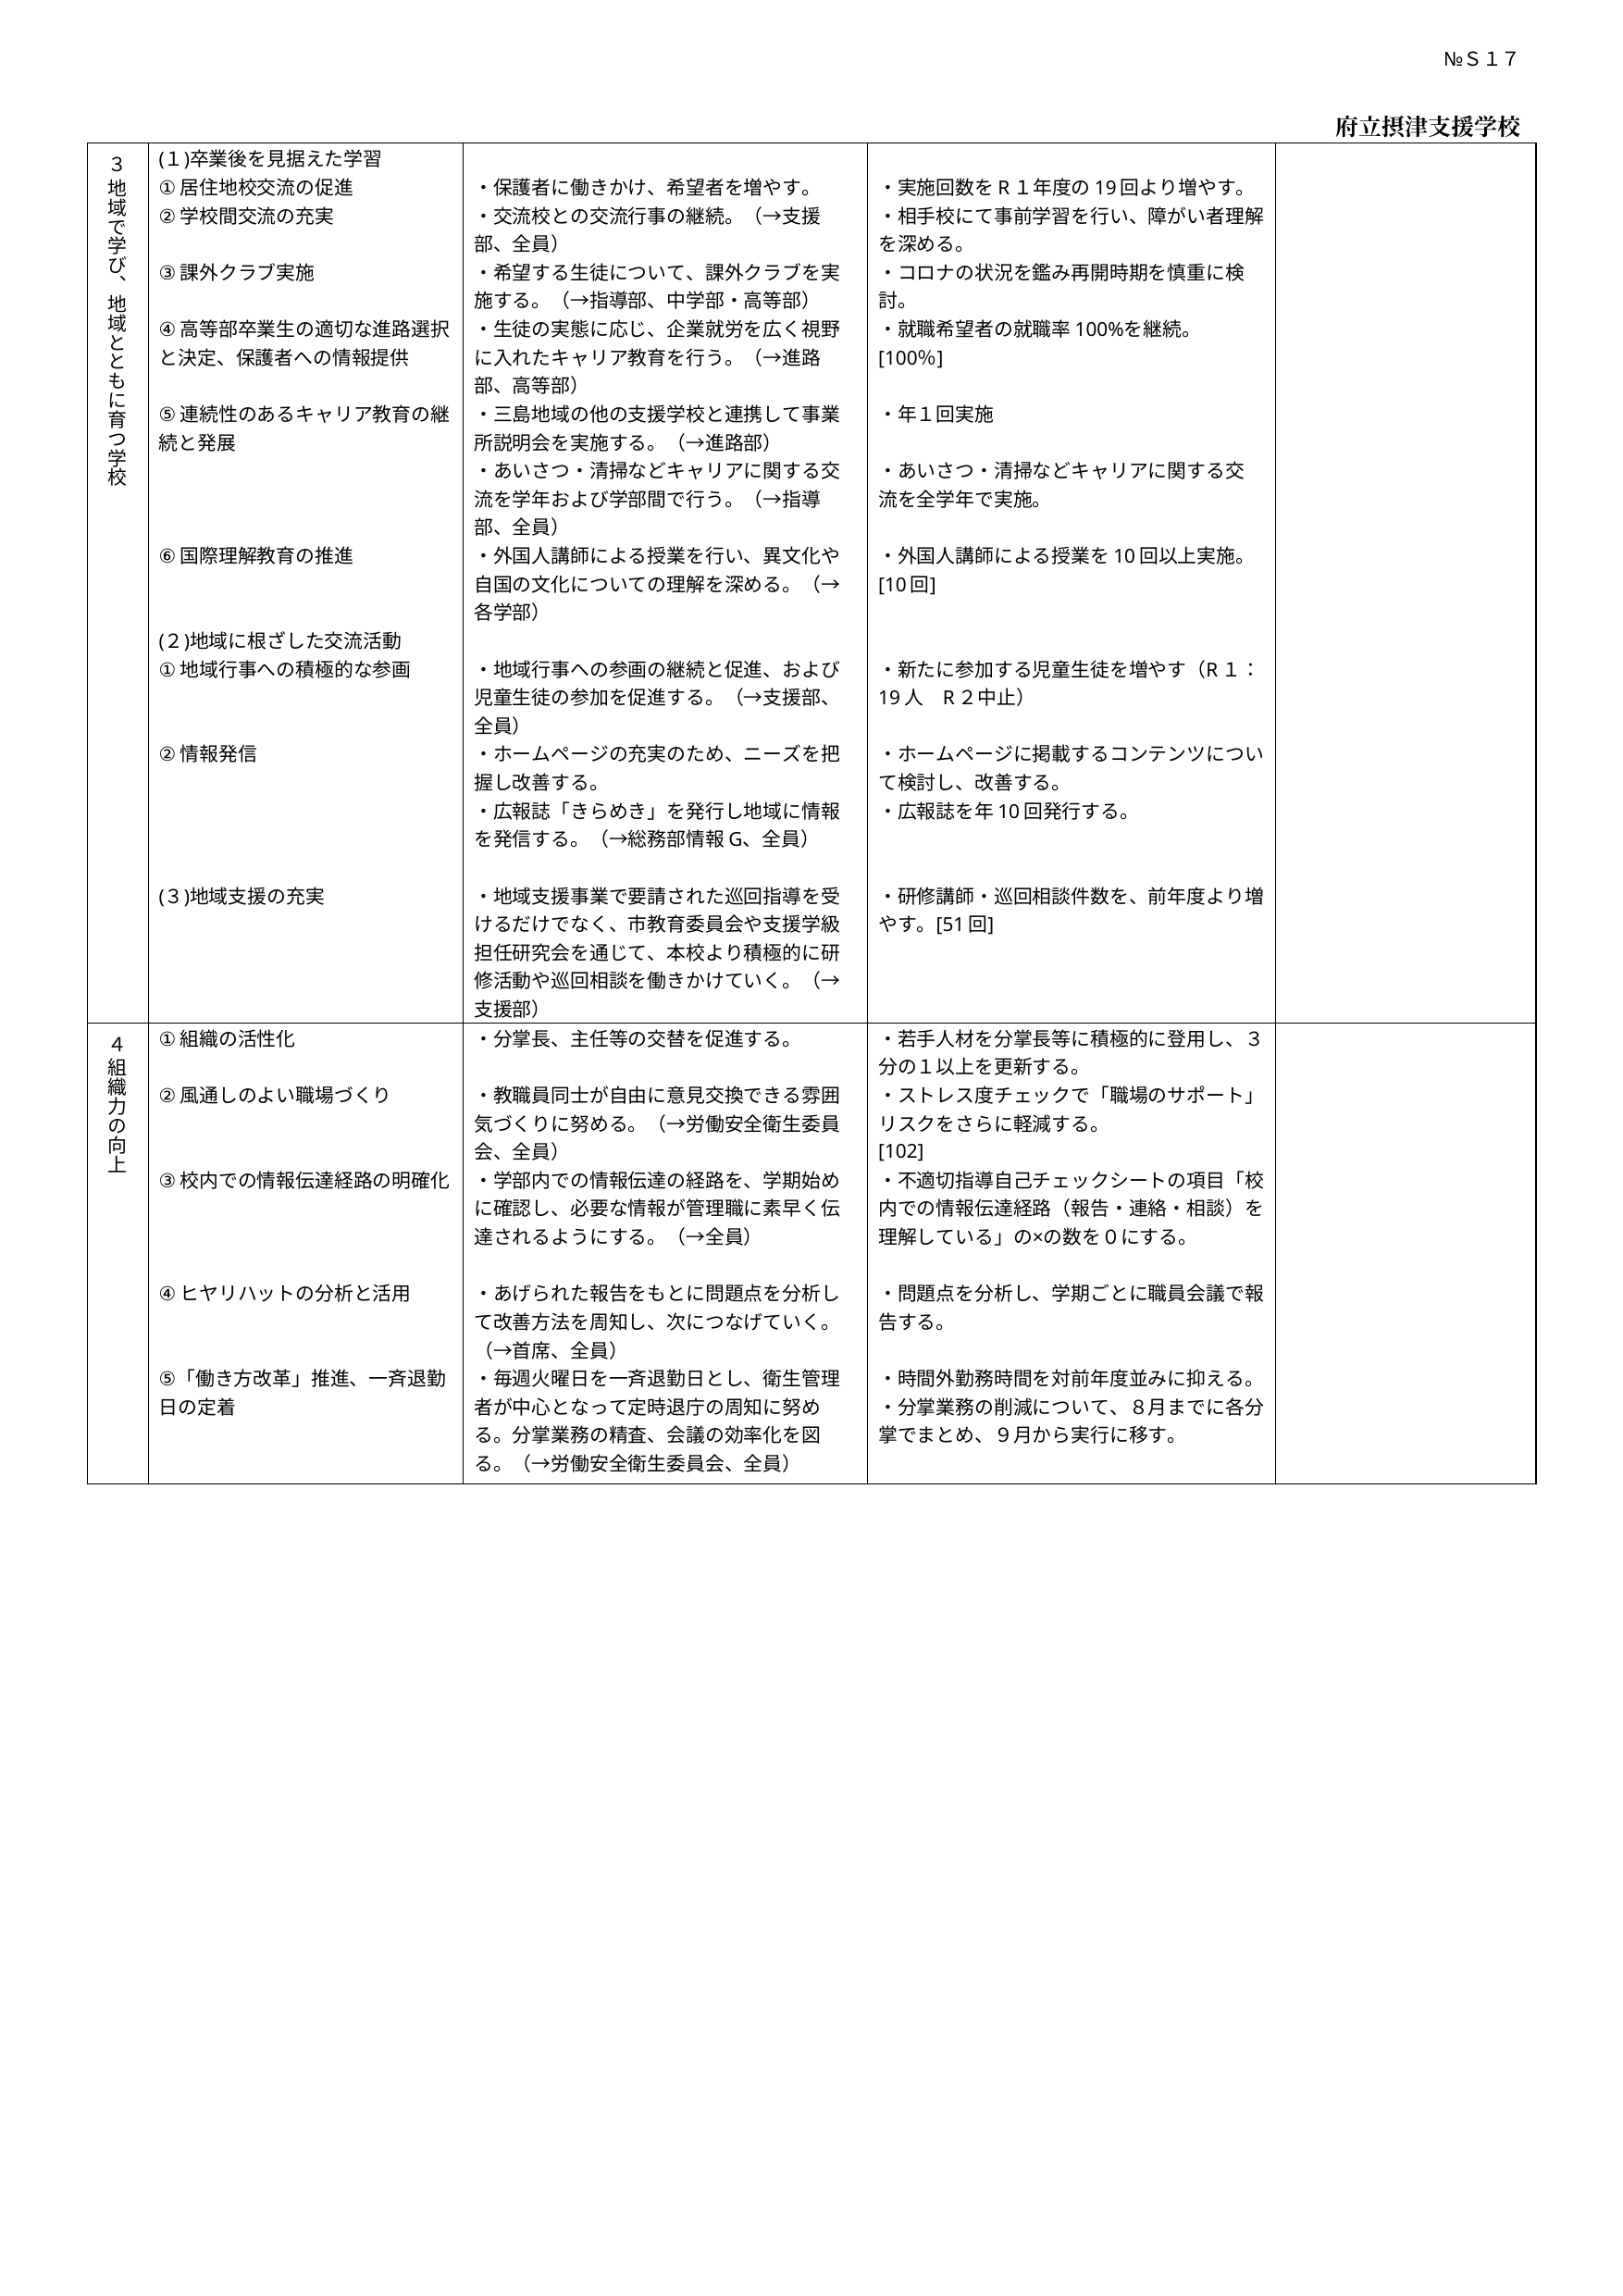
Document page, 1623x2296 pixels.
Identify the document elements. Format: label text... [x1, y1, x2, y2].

table_cell (１)卒業後を見据えた学習 ①居住地校交流の促進 ②学校間交流の充実 ③課外クラブ実施 ④高等部卒業生の適切な進路選択と決定、保護者への情報提供 ⑤連続性のあるキャリア教育の継 続と発展 ⑥国際理解教育の推進 (２)地域に根ざした交流活動 ①地域行事への積極的な参画 ②情報発信 (３)地域支援の充実 [149, 143, 463, 1023]
table_cell [1276, 1024, 1535, 1483]
table_cell ３ 地域で学び、地域とともに育つ学校 [88, 143, 148, 1023]
table_cell ・若手人材を分掌長等に積極的に登用し、３分の１以上を更新する。 ・ストレス度チェックで「職場のサポート」リスクをさらに軽減する。 [102] ・不適切指導自己チェックシートの項目「校内での情報伝達経路（報告・連絡・相談）を理解している」の×の数を０にする。 ・問題点を分析し、学期ごとに職員会議で報告する。 ・時間外勤務時間を対前年度並みに抑える。 ・分掌業務の削減について、８月までに各分掌でまとめ、９月から実行に移す。 [868, 1024, 1275, 1483]
table_cell ・分掌長、主任等の交替を促進する。 ・教職員同士が自由に意見交換できる雰囲気づくりに努める。（→労働安全衛生委員会、全員） ・学部内での情報伝達の経路を、学期始めに確認し、必要な情報が管理職に素早く伝達されるようにする。（→全員） ・あげられた報告をもとに問題点を分析して改善方法を周知し、次につなげていく。 （→首席、全員） ・毎週火曜日を一斉退勤日とし、衛生管理者が中心となって定時退庁の周知に努める。分掌業務の精査、会議の効率化を図る。（→労働安全衛生委員会、全員） [464, 1024, 867, 1483]
table_cell ①組織の活性化 ②風通しのよい職場づくり ③校内での情報伝達経路の明確化 ④ヒヤリハットの分析と活用 ⑤「働き方改革」推進、一斉退勤日の定着 [149, 1024, 463, 1483]
table_cell ・実施回数をR１年度の19回より増やす。 ・相手校にて事前学習を行い、障がい者理解を深める。 ・コロナの状況を鑑み再開時期を慎重に検討。 ・就職希望者の就職率100%を継続。[100％] ・年１回実施 ・あいさつ・清掃などキャリアに関する交 流を全学年で実施。 ・外国人講師による授業を10回以上実施。[10回] ・新たに参加する児童生徒を増やす（R１：19人 R２中止） ・ホームページに掲載するコンテンツについて検討し、改善する。 ・広報誌を年10回発行する。 ・研修講師・巡回相談件数を、前年度より増やす。[51回] [868, 143, 1275, 1023]
table_cell [1276, 143, 1535, 1023]
table_cell ４ 組織力の向上 [88, 1024, 148, 1483]
table_cell ・保護者に働きかけ、希望者を増やす。 ・交流校との交流行事の継続。（→支援部、全員） ・希望する生徒について、課外クラブを実施する。（→指導部、中学部・高等部） ・生徒の実態に応じ、企業就労を広く視野に入れたキャリア教育を行う。（→進路部、高等部） ・三島地域の他の支援学校と連携して事業所説明会を実施する。（→進路部） ・あいさつ・清掃などキャリアに関する交 流を学年および学部間で行う。（→指導部、全員） ・外国人講師による授業を行い、異文化や自国の文化についての理解を深める。（→各学部） ・地域行事への参画の継続と促進、および児童生徒の参加を促進する。（→支援部、全員） ・ホームページの充実のため、ニーズを把握し改善する。 ・広報誌「きらめき」を発行し地域に情報を発信する。（→総務部情報G、全員） ・地域支援事業で要請された巡回指導を受けるだけでなく、市教育委員会や支援学級担任研究会を通じて、本校より積極的に研修活動や巡回相談を働きかけていく。（→支援部） [464, 143, 867, 1023]
